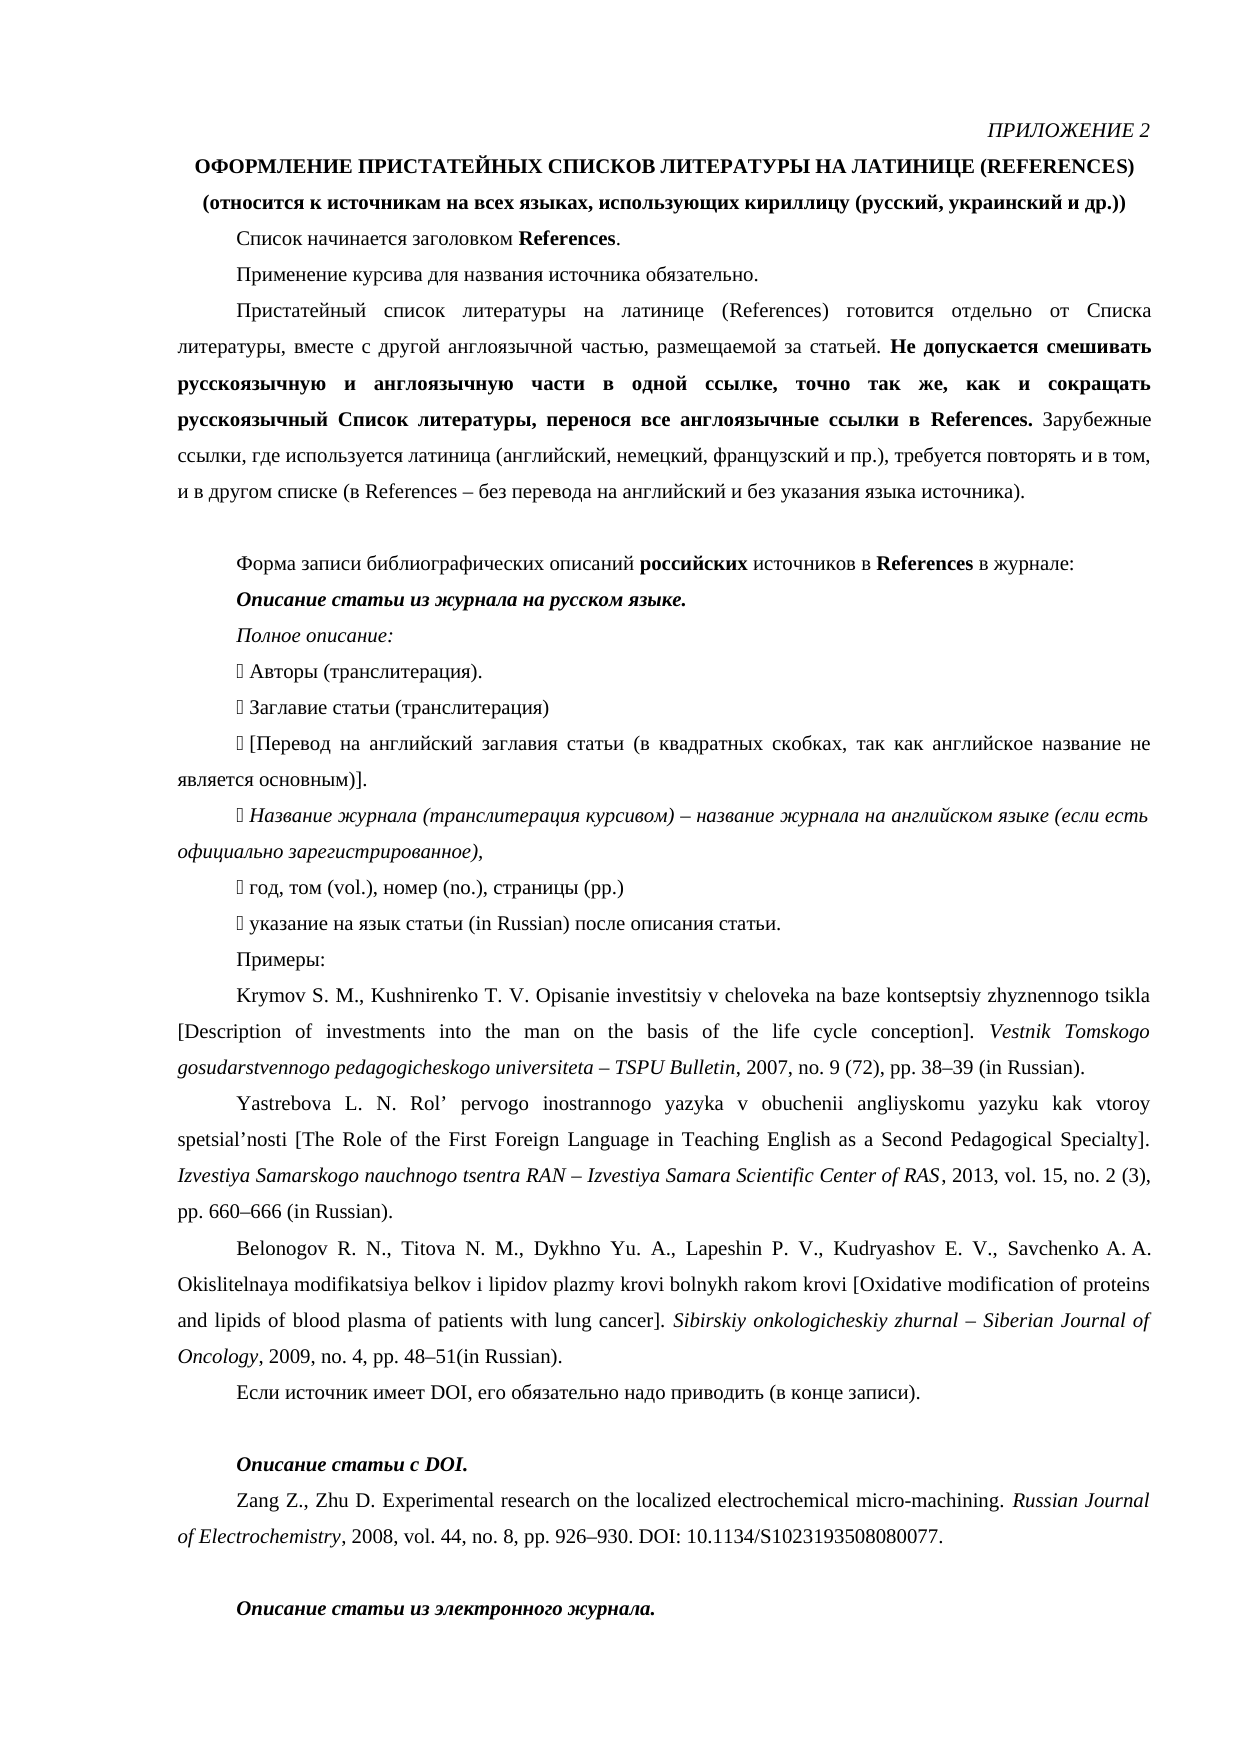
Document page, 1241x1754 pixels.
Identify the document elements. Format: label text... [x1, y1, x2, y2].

text Список начинается заголовком Referenсes. [177, 226, 1152, 250]
text Krymov S. M., Kushnirenko T. V. Opisanie investitsiy v cheloveka na baze kontseptsiy zhyznennogo tsikla [Description of investments into the man on the basis of the life cycle conception]. Vestnik Tomskogo gosudarstvennogo pedagogicheskogo universiteta – TSPU Bulletin, 2007, no. 9 (72), pp. 38–39 (in Russian). [177, 983, 1152, 1079]
text Описание статьи из электронного журнала. [177, 1596, 1152, 1620]
text Пристатейный список литературы на латинице (References) готовится отдельно от Списка литературы, вместе с другой англоязычной частью, размещаемой за статьей. Не допускается смешивать русскоязычную и англоязычную части в одной ссылке, точно так же, как и сокращать русскоязычный Список литературы, перенося все англоязычные ссылки в References. Зарубежные ссылки, где используется латиница (английский, немецкий, французский и пр.), требуется повторять и в том, и в другом списке (в References – без перевода на английский и без указания языка источника). [177, 298, 1152, 503]
text Применение курсива для названия источника обязательно. [177, 262, 1152, 286]
text Авторы (транслитерация). [177, 659, 1152, 683]
subtitle ПРИЛОЖЕНИЕ 2 [177, 118, 1152, 142]
text Описание статьи из журнала на русском языке. [177, 587, 1152, 611]
text [Перевод на английский заглавия статьи (в квадратных скобках, так как английское название не является основным)]. [177, 731, 1152, 791]
text Описание статьи с DOI. [177, 1452, 1152, 1476]
text Yastrebova L. N. Rol’ pervogo inostrannogo yazyka v obuchenii angliyskomu yazyku kak vtoroy spetsial’nosti [The Role of the First Foreign Language in Teaching English as a Second Pedagogical Specialty]. Izvestiya Samarskogo nauchnogo tsentra RAN – Izvestiya Samara Scientific Center of RAS, 2013, vol. 15, no. 2 (3), pp. 660–666 (in Russian). [177, 1091, 1152, 1223]
text год, том (vol.), номер (no.), страницы (рр.) [177, 875, 1152, 899]
text Belonogov R. N., Titova N. M., Dykhno Yu. A., Lapeshin P. V., Kudryashov E. V., Savchenko A. A. Okislitelnaya modifikatsiya belkov i lipidov plazmy krovi bolnykh rakom krovi [Oxidative modification of proteins and lipids of blood plasma of patients with lung cancer]. Sibirskiy onkologicheskiy zhurnal – Siberian Journal of Oncology, 2009, no. 4, рp. 48–51(in Russian). [177, 1235, 1152, 1368]
text Полное описание: [177, 623, 1152, 647]
text Если источник имеет DOI, его обязательно надо приводить (в конце записи). [177, 1379, 1152, 1404]
text Заглавие статьи (транслитерация) [177, 695, 1152, 719]
text Примеры: [177, 947, 1152, 971]
text указание на язык статьи (in Russian) после описания статьи. [177, 911, 1152, 935]
text Форма записи библиографических описаний российских источников в References в журнале: [177, 551, 1152, 575]
text Название журнала (транслитерация курсивом) – название журнала на английском языке (если есть официально зарегистрированное), [177, 803, 1152, 863]
text Zang Z., Zhu D. Experimental research on the localized electrochemical micro-machining. Russian Journal of Electrochemistry, 2008, vol. 44, no. 8, pp. 926–930. DOI: 10.1134/S1023193508080077. [177, 1488, 1152, 1548]
text ОФОРМЛЕНИЕ ПРИСТАТЕЙНЫХ СПИСКОВ ЛИТЕРАТУРЫ НА ЛАТИНИЦЕ (REFERENСES) [177, 154, 1152, 178]
text (относится к источникам на всех языках, использующих кириллицу (русский, украинский и др.)) [177, 190, 1152, 214]
